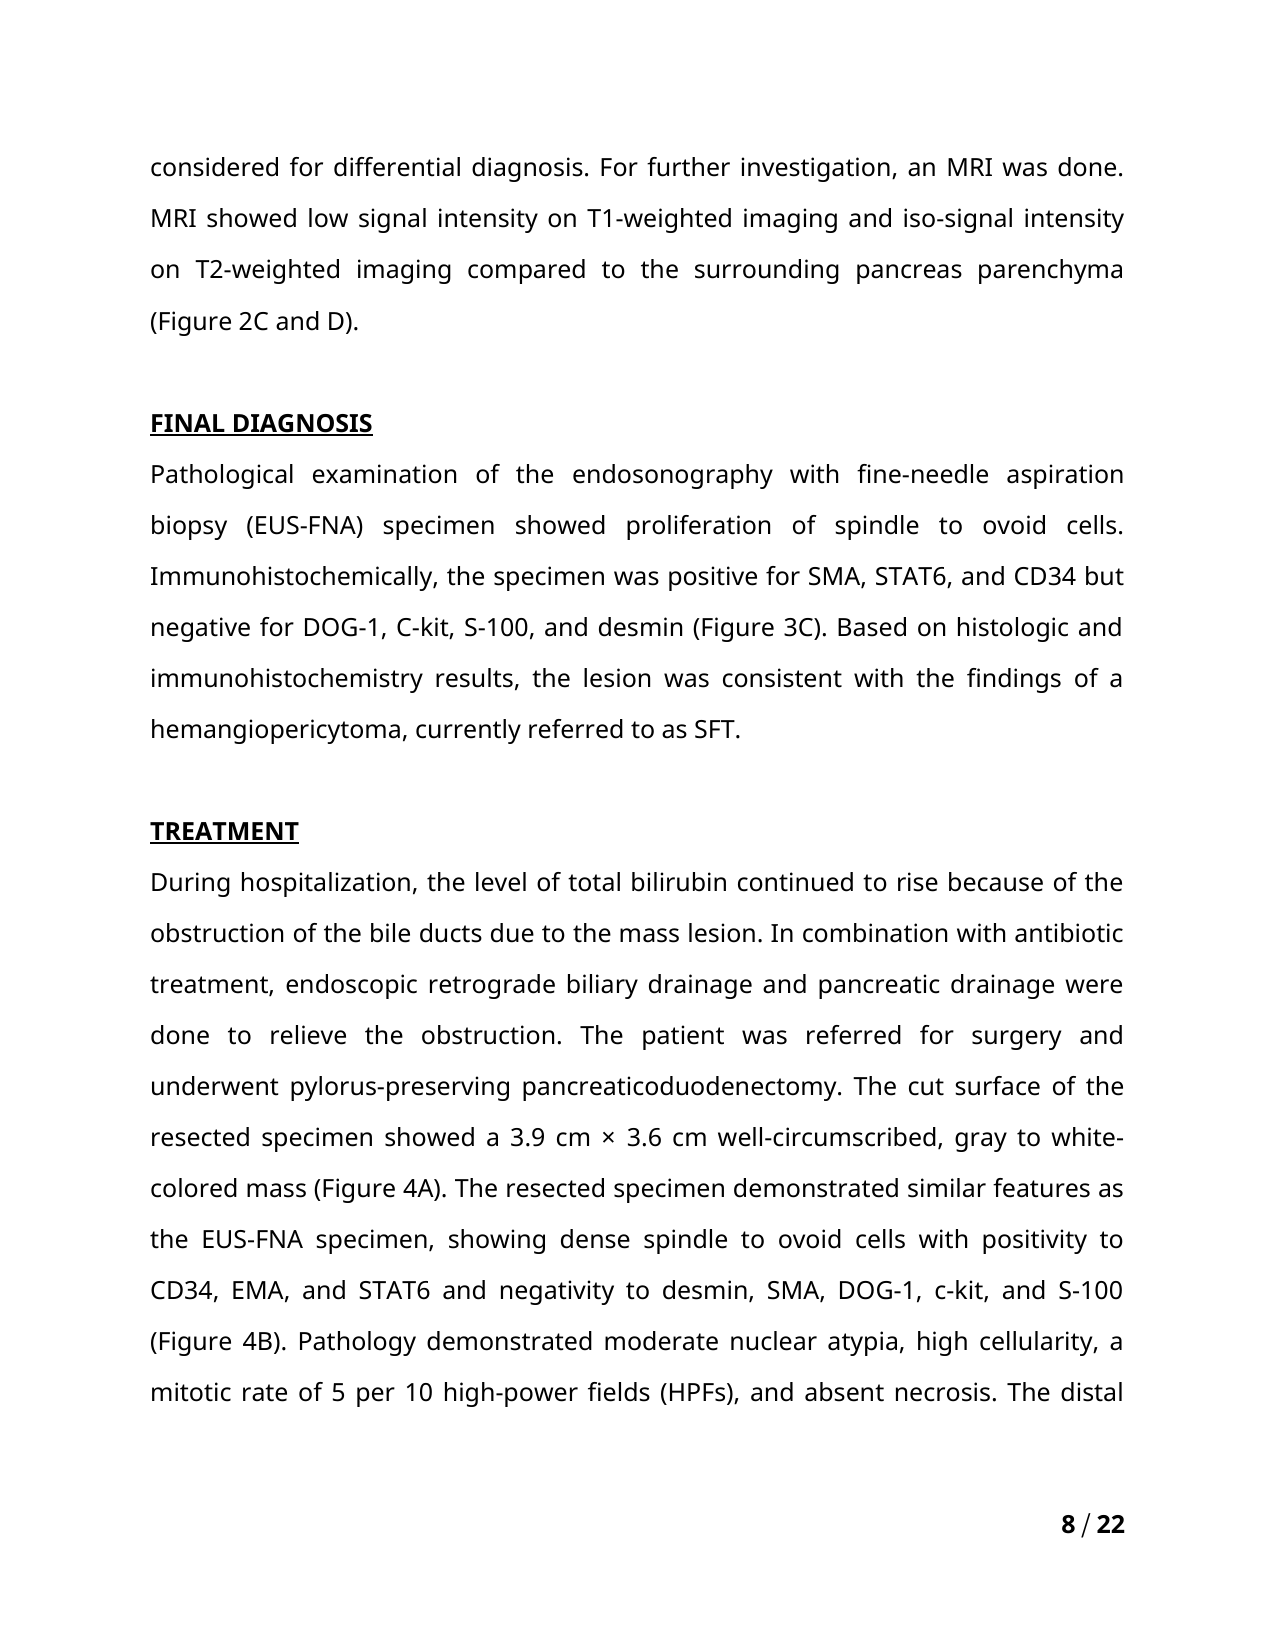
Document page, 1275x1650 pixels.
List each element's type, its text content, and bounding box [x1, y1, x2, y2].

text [150, 150, 1125, 337]
text Pathological examination of the endosonography with fine-needle aspiration biopsy (EUS-FNA) specimen showed proliferation of spindle to ovoid cells. Immunohistochemically, the specimen was positive for SMA, STAT6, and CD34 but negative for DOG-1, C-kit, S-100, and desmin (Figure 3C). Based on histologic and immunohistochemistry results, the lesion was consistent with the findings of a hemangiopericytoma, currently referred to as SFT. [150, 456, 1125, 746]
text TREATMENT [150, 813, 1125, 848]
text FINAL DIAGNOSIS [150, 405, 1125, 439]
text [150, 864, 1125, 1409]
